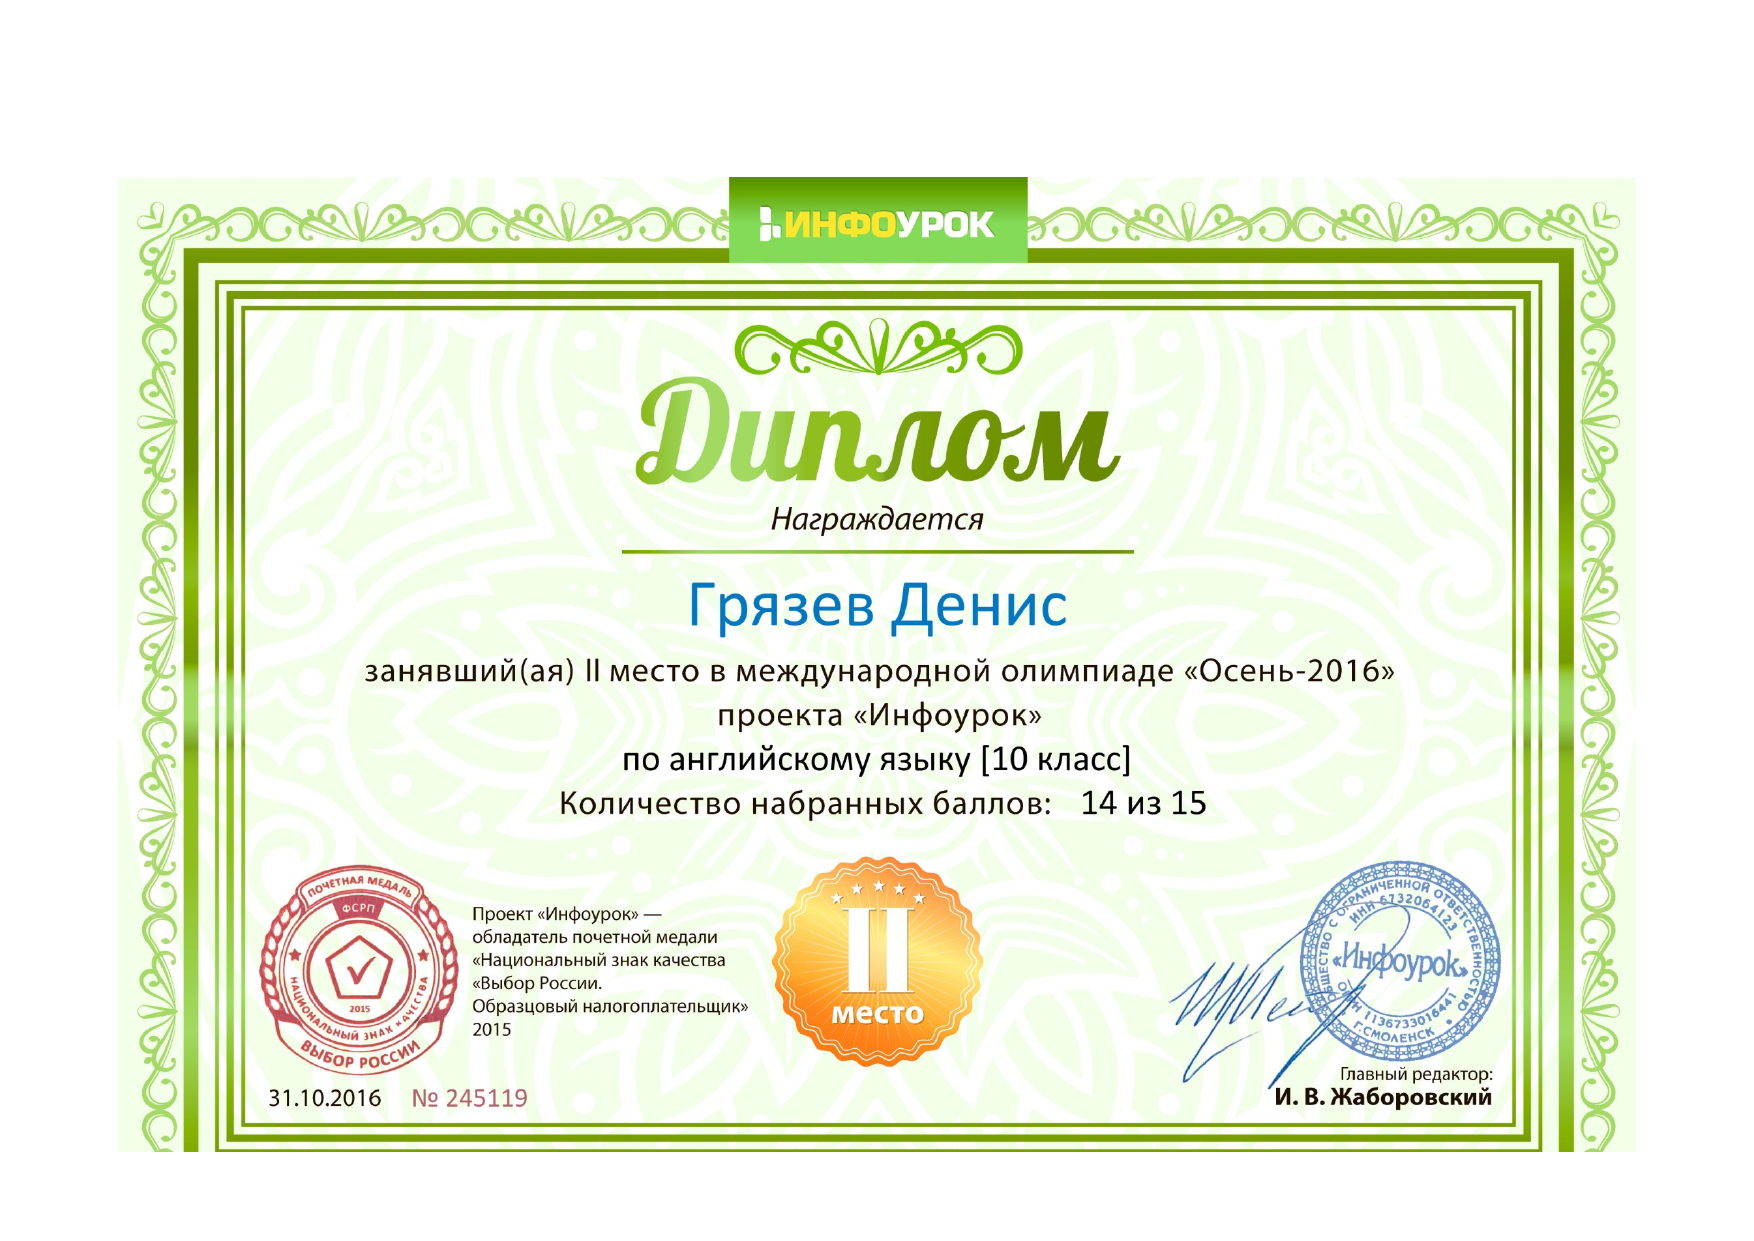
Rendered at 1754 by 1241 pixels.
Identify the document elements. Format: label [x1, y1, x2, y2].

picture [118, 177, 1636, 1152]
